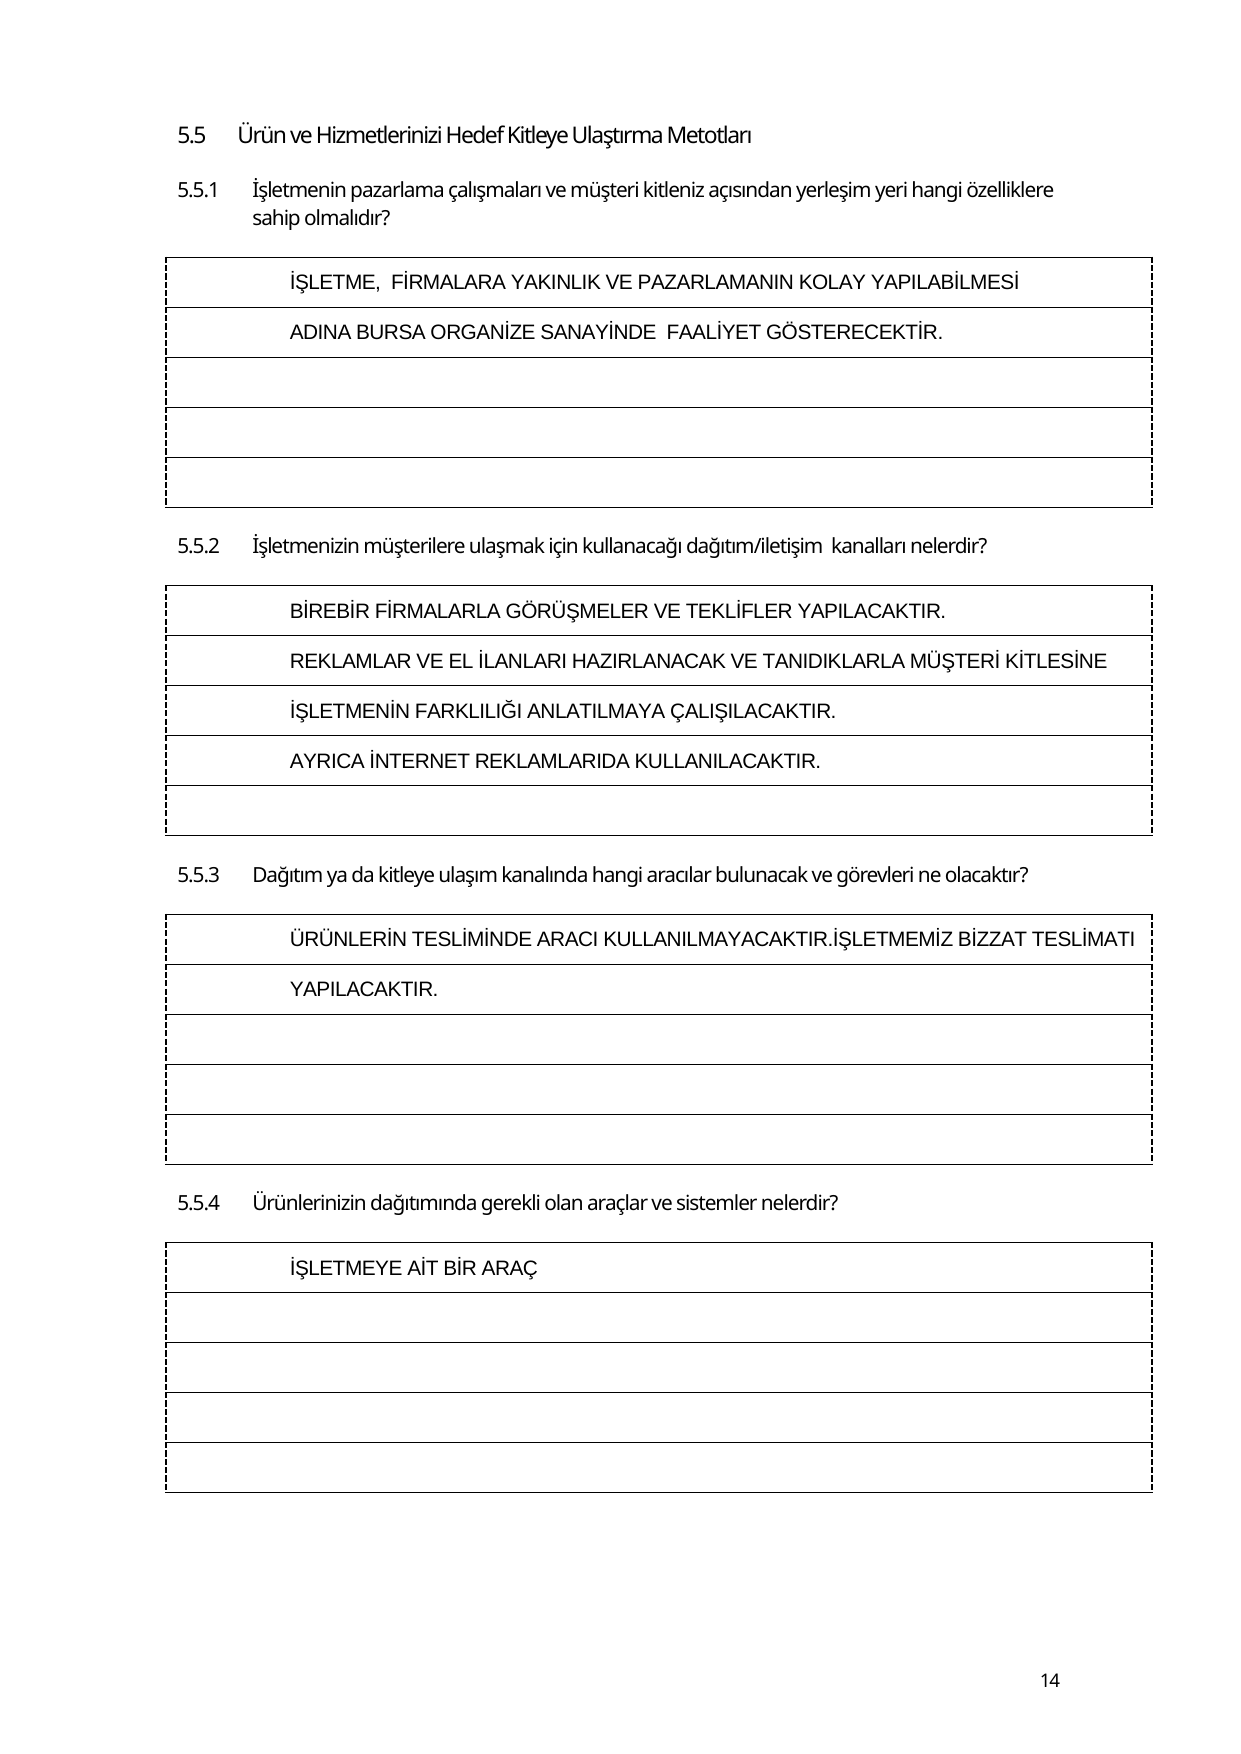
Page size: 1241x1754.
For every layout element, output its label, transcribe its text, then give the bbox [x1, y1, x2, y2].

subtitle Ürünlerinizin dağıtımında gerekli olan araçlar ve sistemler nelerdir? [177, 1188, 1063, 1217]
table_cell [166, 1015, 1152, 1063]
subtitle İşletmenin pazarlama çalışmaları ve müşteri kitleniz açısından yerleşim yeri hangi özelliklere sahip olmalıdır? [177, 175, 1063, 232]
table_cell YAPILACAKTIR. [166, 965, 1152, 1013]
table_cell [166, 1343, 1152, 1392]
table_cell ADINA ORGANİZE SANAYİNDE FAALİYET GÖSTERECEKTİR. [166, 308, 1152, 357]
table_cell [166, 786, 1152, 835]
table_header BİREBİR FİRMALARLA GÖRÜŞMELER VE TEKLİFLER YAPILACAKTIR. [166, 586, 1152, 635]
table_cell [166, 1293, 1152, 1342]
table_cell AYRICA İNTERNET REKLAMLARIDA KULLANILACAKTIR. [166, 736, 1152, 785]
table_header İŞLETMEYE AİT BİR ARAÇ [166, 1243, 1152, 1292]
subtitle İşletmenizin müşterilere ulaşmak için kullanacağı dağıtım/iletişim kanalları nelerdir? [177, 532, 1063, 560]
subtitle Dağıtım ya da kitleye ulaşım kanalında hangi aracılar bulunacak ve görevleri ne olacaktır? [177, 860, 1063, 888]
table_cell [166, 1393, 1152, 1442]
table_cell İŞLETMENİN FARKLILIĞI ANLATILMAYA ÇALIŞILACAKTIR. [166, 686, 1152, 735]
table_cell REKLAMLAR VE EL İLANLARI HAZIRLANACAK VE TANIDIKLARLA MÜŞTERİ KİTLESİNE [166, 636, 1152, 685]
table_cell [166, 458, 1152, 507]
table_cell [166, 408, 1152, 457]
table_header İŞLETME, FİRMALARA YAKINLIK VE PAZARLAMANIN KOLAY YAPILABİLMESİ [166, 258, 1152, 307]
table_header ÜRÜNLERİN TESLİMİNDE ARACI KULLANILMAYACAKTIR.İŞLETMEMİZ BİZZAT TESLİMATI [166, 915, 1152, 963]
table_cell [166, 1443, 1152, 1492]
table_cell [166, 1115, 1152, 1163]
subtitle Ürün ve Hizmetlerinizi Hedef Kitleye Ulaştırma Metotları [177, 118, 1063, 150]
table_cell [166, 358, 1152, 407]
table_cell [166, 1065, 1152, 1113]
